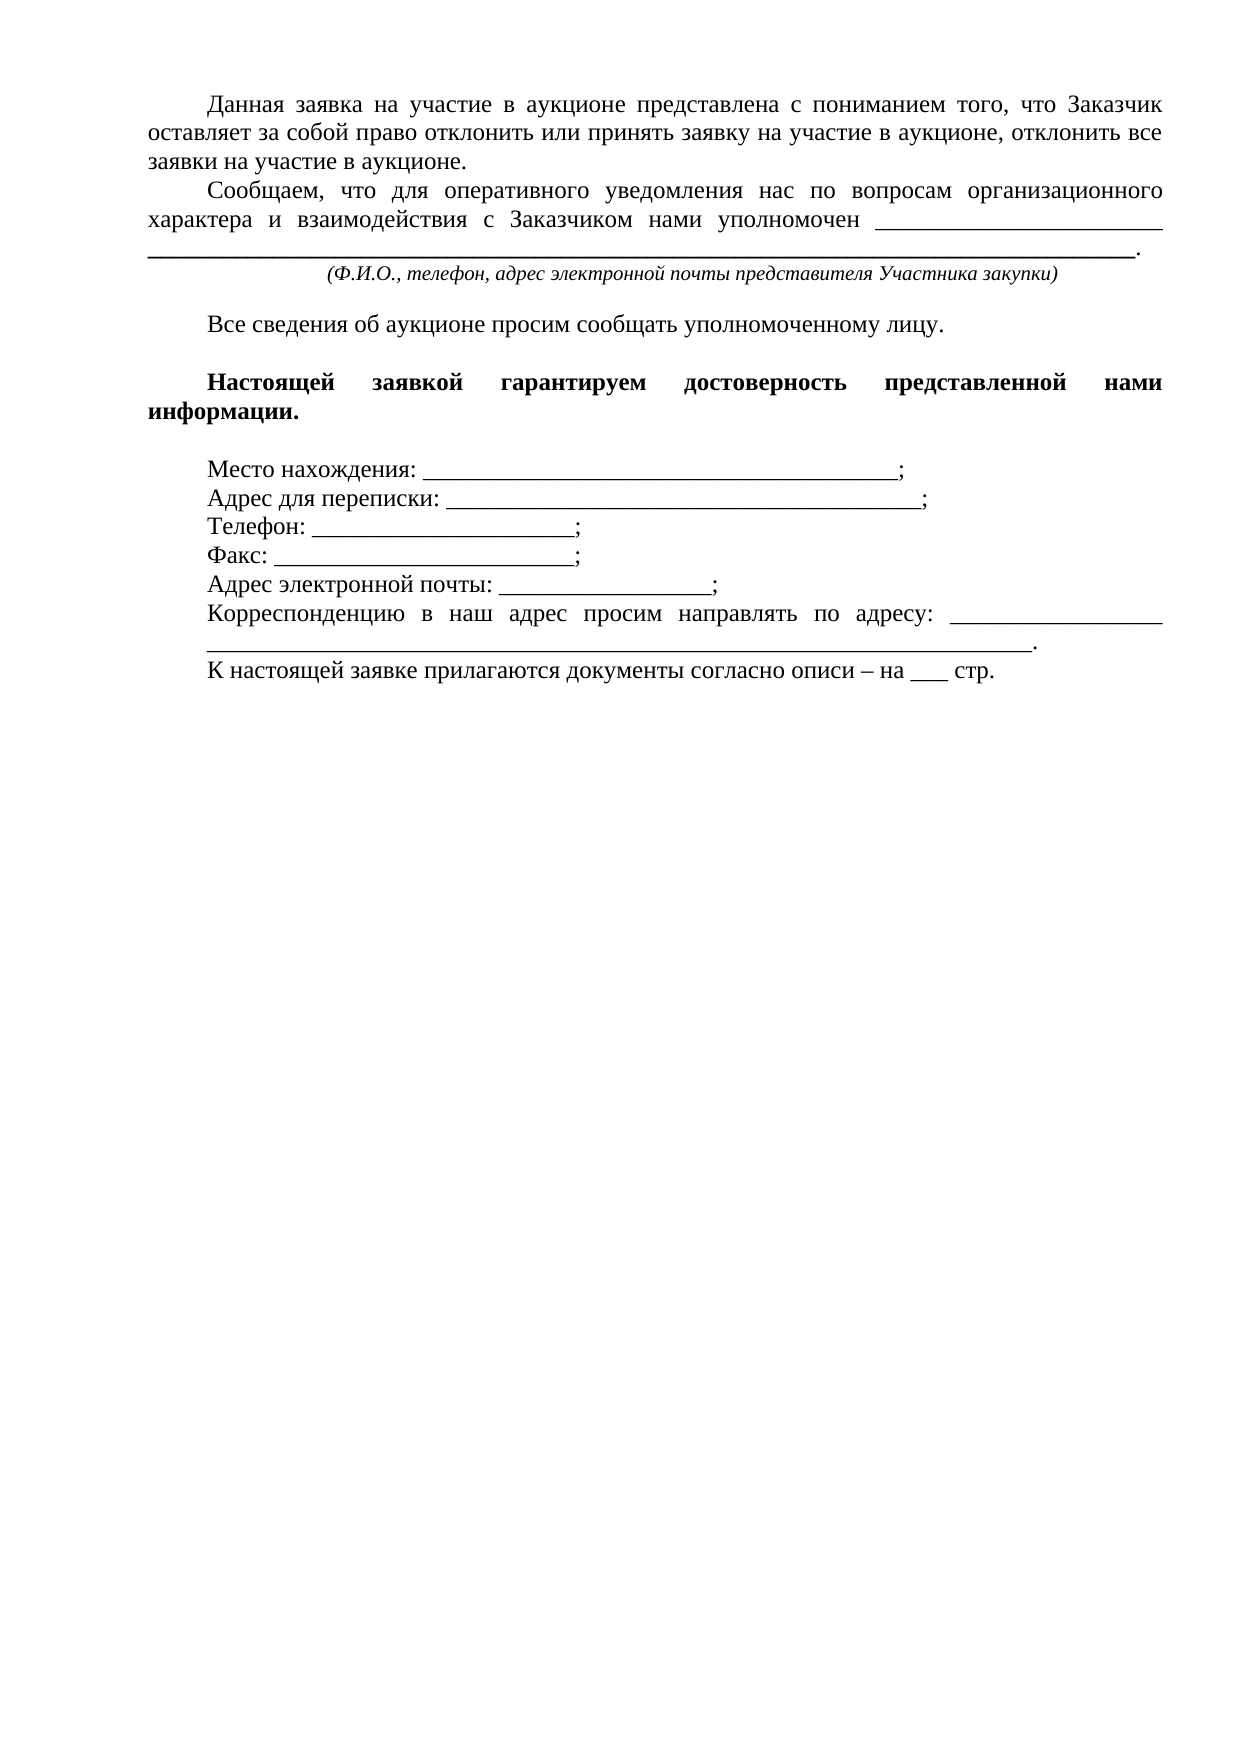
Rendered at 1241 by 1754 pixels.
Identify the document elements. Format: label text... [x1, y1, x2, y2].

text Сообщаем, что для оперативного уведомления нас по вопросам организационного характера и взаимодействия с Заказчиком нами уполномочен _______________________ _______________________________________________________________________________. [148, 175, 1163, 261]
text Все сведения об аукционе просим сообщать уполномоченному лицу. [148, 309, 1163, 338]
text Настоящей заявкой гарантируем достоверность представленной нами информации. [148, 367, 1163, 425]
text Адрес электронной почты: _________________; [207, 569, 1163, 598]
text Корреспонденцию в наш адрес просим направлять по адресу: _________________ __________________________________________________________________. [207, 598, 1163, 655]
text Телефон: _____________________; [207, 511, 1163, 540]
text Данная заявка на участие в аукционе представлена с пониманием того, что Заказчик оставляет за собой право отклонить или принять заявку на участие в аукционе, отклонить все заявки на участие в аукционе. [148, 89, 1163, 175]
text К настоящей заявке прилагаются документы согласно описи – на ___ стр. [207, 655, 1163, 684]
text Место нахождения: ______________________________________; [207, 454, 1163, 483]
text (Ф.И.О., телефон, адрес электронной почты представителя Участника закупки) [148, 261, 1163, 285]
text Адрес для переписки: ______________________________________; [207, 483, 1163, 511]
text Факс: ________________________; [207, 540, 1163, 569]
